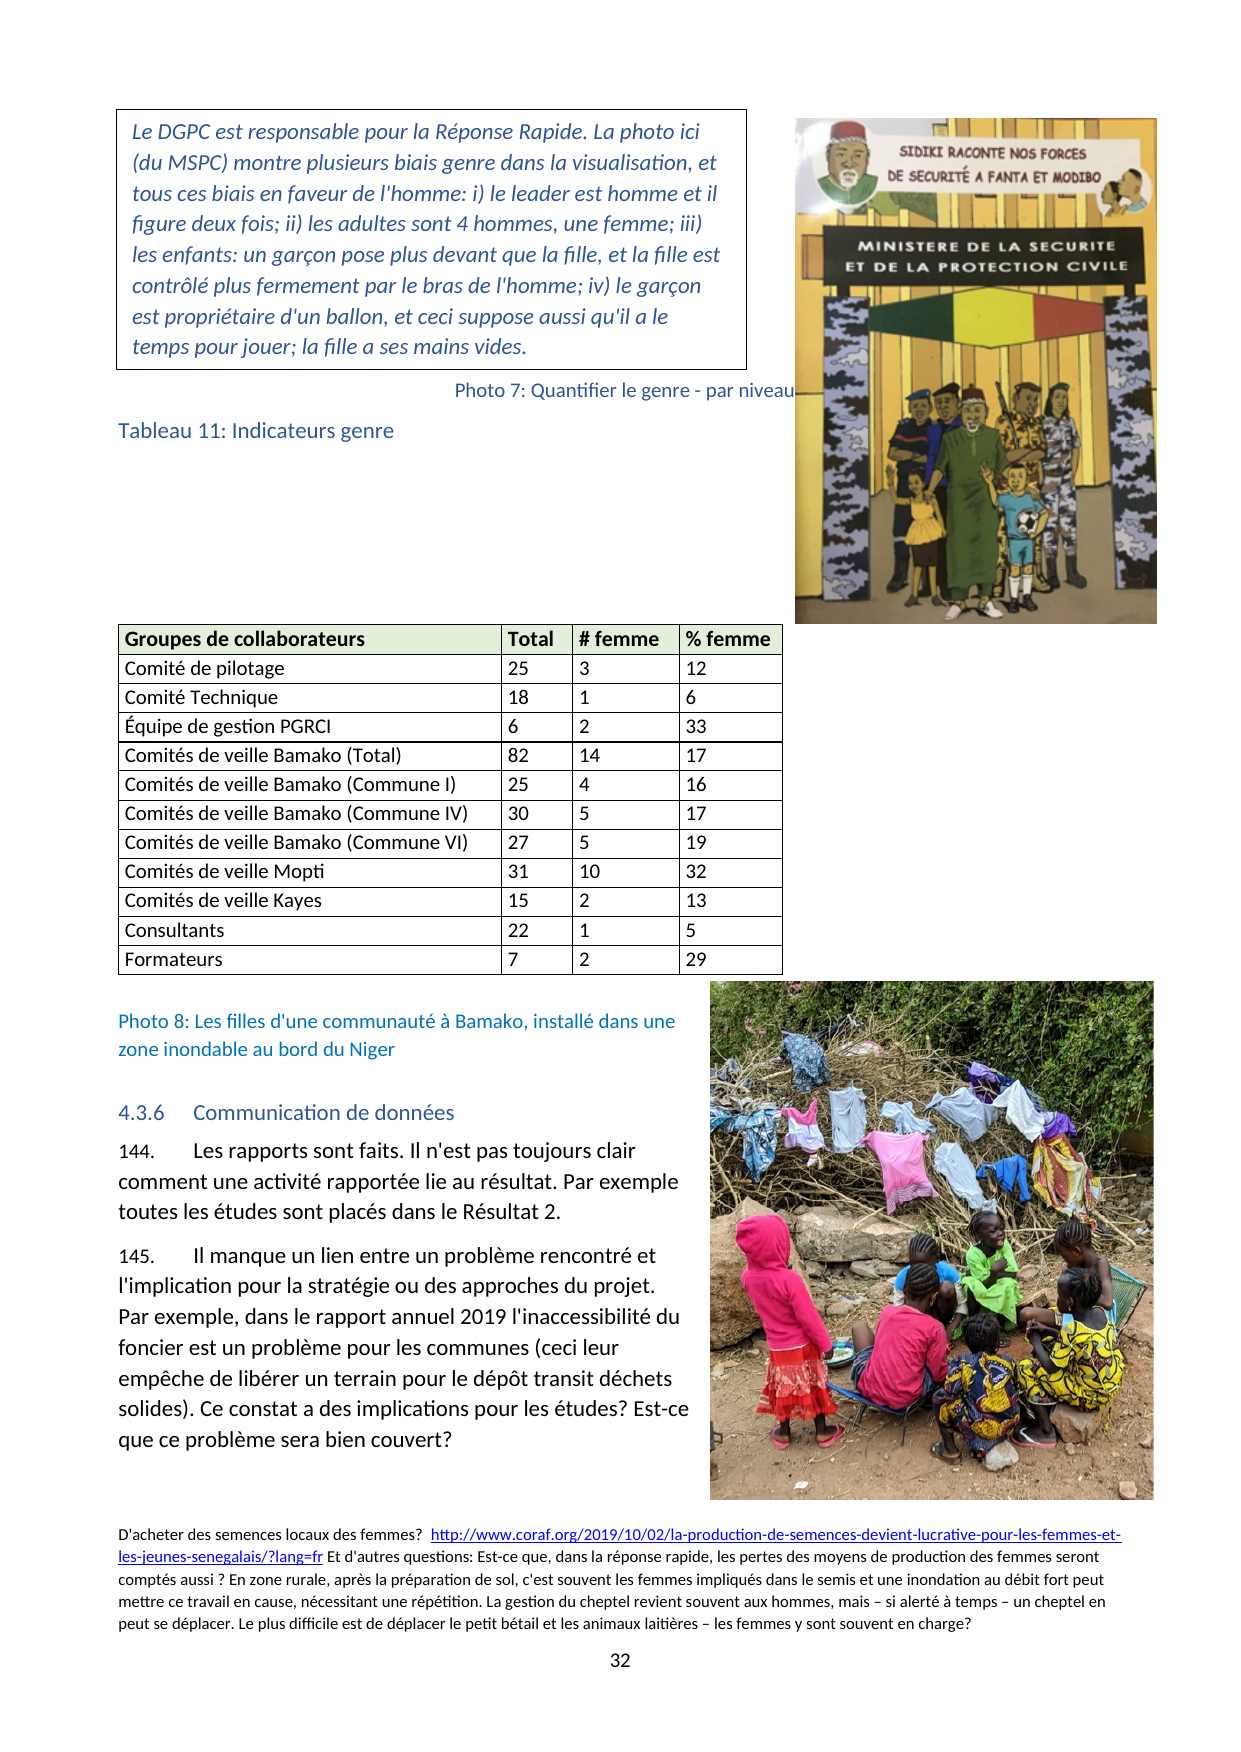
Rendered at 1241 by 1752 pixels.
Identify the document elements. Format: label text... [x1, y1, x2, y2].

table_header # femme [573, 625, 679, 654]
table_cell 25 [502, 655, 572, 683]
table_cell Comités de veille Bamako (Commune IV) [119, 801, 501, 828]
table_cell 17 [680, 801, 782, 828]
table_cell 5 [573, 801, 679, 828]
table_header Total [502, 625, 572, 654]
table_cell 32 [680, 859, 782, 887]
table_cell 15 [502, 888, 572, 916]
table_cell 1 [573, 917, 679, 945]
subtitle 4.3.6 Communication de données [118, 1098, 710, 1126]
table_cell Comités de veille Bamako (Commune I) [119, 771, 501, 799]
table_cell Comité Technique [119, 684, 501, 712]
table_cell 27 [502, 830, 572, 858]
table_cell 29 [680, 946, 782, 974]
table_cell Équipe de gestion PGRCI [119, 713, 501, 741]
table_cell 22 [502, 917, 572, 945]
table_cell 2 [573, 888, 679, 916]
table_cell Comités de veille Bamako (Total) [119, 743, 501, 770]
table_cell 3 [573, 655, 679, 683]
table_cell 6 [502, 713, 572, 741]
table_cell 2 [573, 713, 679, 741]
table_cell 30 [502, 801, 572, 828]
table_cell 1 [573, 684, 679, 712]
table_cell 10 [573, 859, 679, 887]
table_cell 14 [573, 743, 679, 770]
picture [710, 981, 1154, 1500]
table_cell Comité de pilotage [119, 655, 501, 683]
table_cell 25 [502, 771, 572, 799]
picture [795, 118, 1152, 622]
table_cell 16 [680, 771, 782, 799]
text Il manque un lien entre un problème rencontré et l'implication pour la stratégie ou des approches du projet. Par exemple, dans le rapport annuel 2019 l'inaccessibilité du foncier est un problème pour les communes (ceci leur empêche de libérer un terrain pour le dépôt transit déchets solides). Ce constat a des implications pour les études? Est-ce que ce problème sera bien couvert? [118, 1241, 710, 1453]
table_cell 19 [680, 830, 782, 858]
table_cell 33 [680, 713, 782, 741]
table_cell 13 [680, 888, 782, 916]
table_cell 18 [502, 684, 572, 712]
table_cell Comités de veille Kayes [119, 888, 501, 916]
table_header Groupes de collaborateurs [119, 625, 501, 654]
table_cell 17 [680, 743, 782, 770]
table_cell Comités de veille Mopti [119, 859, 501, 887]
table_cell 4 [573, 771, 679, 799]
table_header % femme [680, 625, 782, 654]
table_cell 2 [573, 946, 679, 974]
table_cell Consultants [119, 917, 501, 945]
table_cell 82 [502, 743, 572, 770]
table_cell 5 [573, 830, 679, 858]
table_cell 5 [680, 917, 782, 945]
table_cell Comités de veille Bamako (Commune VI) [119, 830, 501, 858]
table_cell 12 [680, 655, 782, 683]
text Tableau 11: Indicateurs genre [118, 417, 795, 444]
table_cell 7 [502, 946, 572, 974]
text Les rapports sont faits. Il n'est pas toujours clair comment une activité rapportée lie au résultat. Par exemple toutes les études sont placés dans le Résultat 2. [118, 1136, 710, 1226]
table_cell 31 [502, 859, 572, 887]
table_cell Formateurs [119, 946, 501, 974]
table_cell 6 [680, 684, 782, 712]
